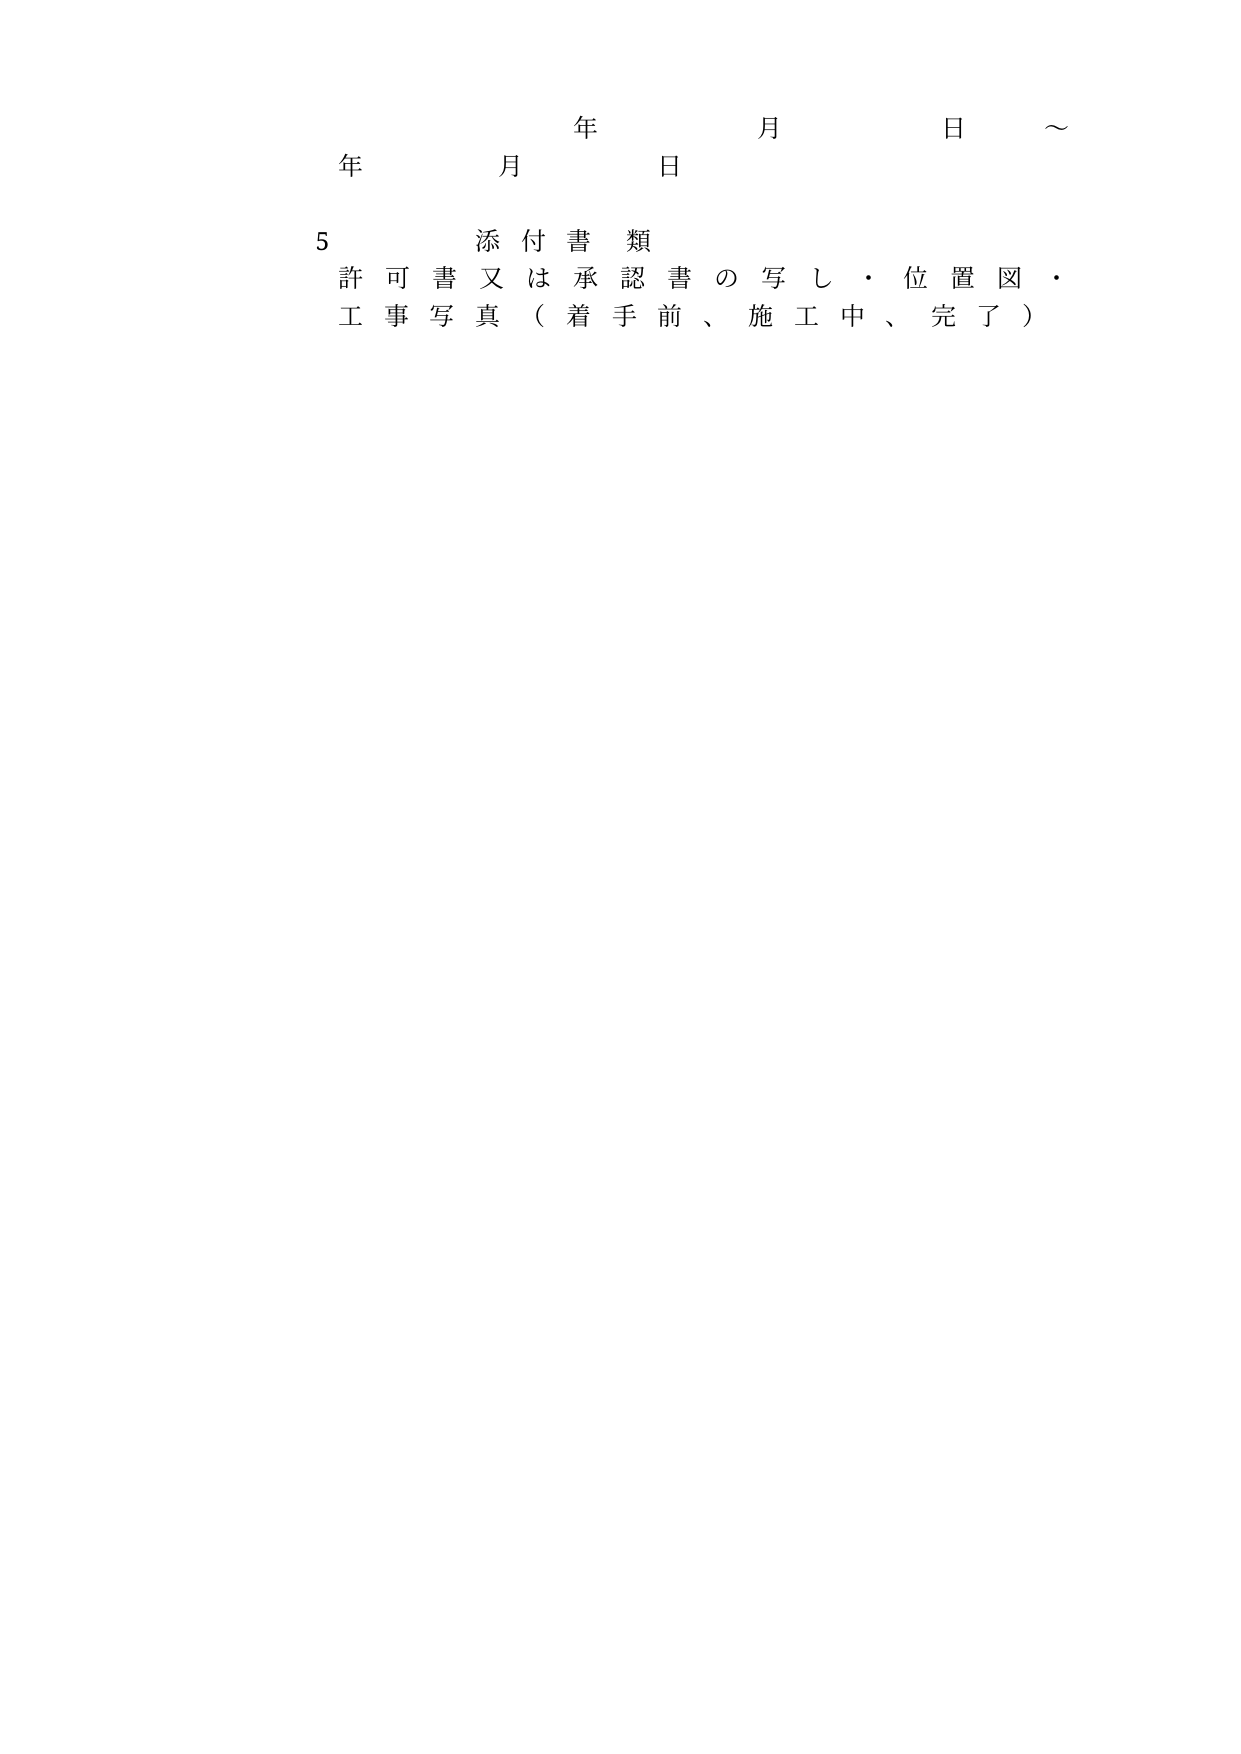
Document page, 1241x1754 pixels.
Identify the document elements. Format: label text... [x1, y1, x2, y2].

text 5 添付書類 [178, 221, 1091, 258]
text 許可書又は承認書の写し・位置図・工事写真（着手前、施工中、完了） [327, 258, 1091, 333]
text 年 月 日 ～ 年 月 日 [327, 108, 1091, 183]
